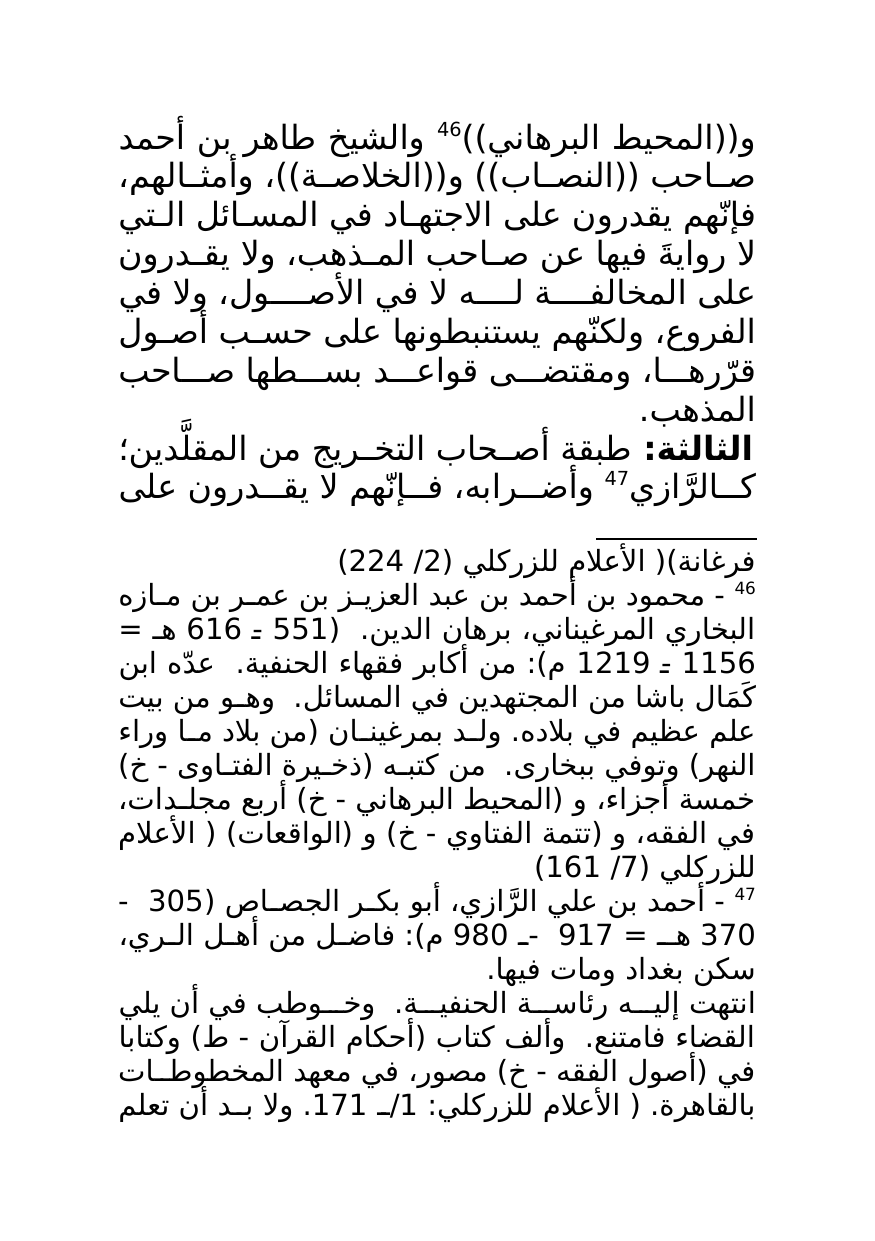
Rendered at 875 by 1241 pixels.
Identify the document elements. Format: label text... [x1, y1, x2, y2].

text الثالثة: طبقة أصحاب التخريج من المقلَّدين؛ كالرَّازي وأضرابه، فإنّهم لا يقدرون على الاجتهاد أصلاً، لكنّهم لإحاطتهم بالأصول، وضبطهم للمأخذ يقدرون على تفصيلِ قولِ مجمل ذي وجهين، وحكم مبهم محتمل لأمرين، منقول عن أبي حنيفة أو عن واحدٍ من أصحابه، بنظرهم ورأيهم في الأصول، والمقايسة على أمثاله ونظائره من الفروع، وما وقع في ((الهداية)) كذا في تخريجِ الرازي من هدا القبيل. [118, 429, 756, 507]
text ، وأبي الحسن الكرخيّ، وشمس الأئمة عبد العزيز الحَلْوَانِيّ، وشمس الأئمّة محمّد السَّرَخْسِيّ، وفخر الإسلام عليّ بن محمّد البَزْدَوْيّ، والإمام فخر الدين حسن المعروف بقاضي خان، والصدر الأجلّ برهان الدين محمود، صاحب((الذخيرة البرهانية))، و((المحيط البرهاني)) والشيخ طاهر بن أحمد صاحب ((النصاب)) و((الخلاصة))، وأمثالهم، فإنّهم يقدرون على الاجتهاد في المسائل التي لا روايةَ فيها عن صاحب المذهب، ولا يقدرون على المخالفة له لا في الأصول، ولا في الفروع، ولكنّهم يستنبطونها على حسب أصول قرّرها، ومقتضى قواعد بسطها صاحب المذهب. [118, 118, 756, 429]
